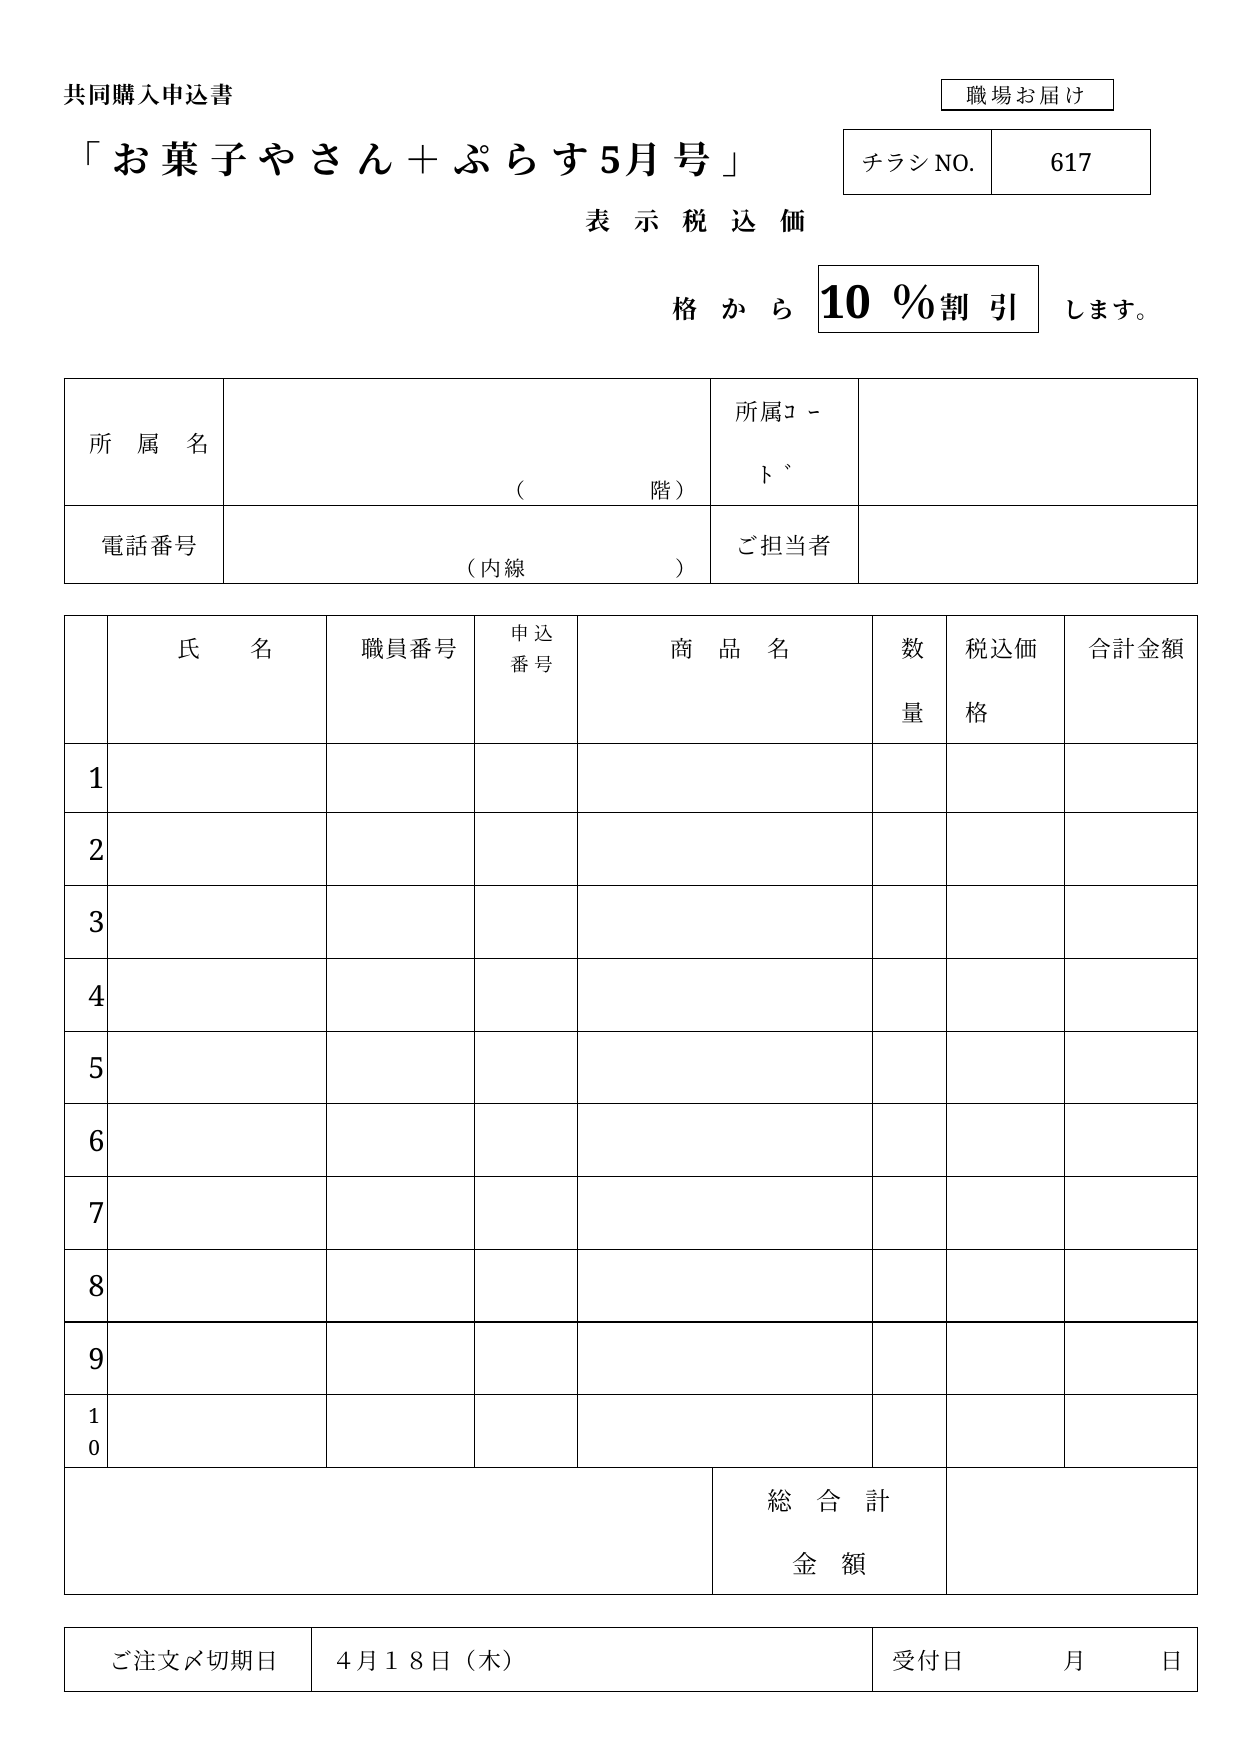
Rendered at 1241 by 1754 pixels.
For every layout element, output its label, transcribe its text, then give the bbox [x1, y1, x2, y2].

text 「お菓子やさん＋ぷらす5月号」 [64, 125, 1161, 188]
table_cell [947, 1032, 1064, 1103]
table_cell [1065, 886, 1197, 957]
table_cell [947, 1104, 1064, 1176]
table_cell [1065, 813, 1197, 885]
table_cell [475, 959, 577, 1031]
table_cell [1065, 959, 1197, 1031]
table_cell 電話番号 [65, 506, 223, 583]
table_cell [108, 1177, 326, 1248]
table_cell 5 [65, 1032, 107, 1103]
table_header 617 [992, 130, 1150, 193]
table_cell 総合計金額 [713, 1468, 946, 1594]
table_header 所 属 名 [65, 379, 223, 505]
table_cell [873, 1104, 946, 1176]
table_cell [108, 1250, 326, 1321]
table_cell [327, 744, 474, 812]
table_cell [327, 1250, 474, 1321]
table_cell [475, 813, 577, 885]
table_cell [873, 886, 946, 957]
table_cell [947, 886, 1064, 957]
table_cell [108, 1323, 326, 1394]
table_cell [873, 813, 946, 885]
table_cell ご担当者 [711, 506, 858, 583]
table_cell （内線 ） [224, 506, 710, 583]
table_cell [873, 1177, 946, 1248]
table_cell [873, 959, 946, 1031]
table_cell [859, 506, 1197, 583]
table_header 職員番号 [327, 616, 474, 743]
table_header 合計金額 [1065, 616, 1197, 743]
table_cell [873, 744, 946, 812]
table_cell [108, 813, 326, 885]
table_cell [327, 1032, 474, 1103]
table_cell [327, 1104, 474, 1176]
table_header チラシNO. [844, 130, 991, 193]
table_cell [1065, 1104, 1197, 1176]
table_cell [947, 744, 1064, 812]
table_cell [947, 1468, 1197, 1594]
table_cell [947, 1250, 1064, 1321]
table_header ご注文〆切期日 [65, 1628, 311, 1691]
table_cell [327, 959, 474, 1031]
table_cell [873, 1323, 946, 1394]
table_cell [578, 1395, 872, 1467]
table_cell [327, 1323, 474, 1394]
table_cell [1065, 1395, 1197, 1467]
table_cell 10 [65, 1395, 107, 1467]
table_cell [108, 1104, 326, 1176]
table_header 税込価格 [947, 616, 1064, 743]
table_header 商 品 名 [578, 616, 872, 743]
table_cell [475, 744, 577, 812]
table_header 数量 [873, 616, 946, 743]
table_cell [108, 886, 326, 957]
table_cell [578, 744, 872, 812]
table_cell 3 [65, 886, 107, 957]
table_cell [327, 886, 474, 957]
table_cell [108, 959, 326, 1031]
text 表示税込価格から10％割引 します。 [64, 188, 1161, 346]
table_cell [947, 1177, 1064, 1248]
table_cell [1065, 1323, 1197, 1394]
table_cell [947, 1323, 1064, 1394]
table_cell [578, 1250, 872, 1321]
table_cell [1065, 1250, 1197, 1321]
table_header [859, 379, 1197, 505]
table_header 受付日 月 日 [873, 1628, 1197, 1691]
table_cell [578, 886, 872, 957]
table_cell [578, 959, 872, 1031]
table_cell [873, 1395, 946, 1467]
table_cell [947, 959, 1064, 1031]
table_cell [578, 1104, 872, 1176]
table_cell [1065, 744, 1197, 812]
table_cell [108, 744, 326, 812]
table_cell [578, 1177, 872, 1248]
table_cell [327, 813, 474, 885]
table_cell [65, 1468, 712, 1594]
table_header （ 階） [224, 379, 710, 505]
table_header ４月１８日（木） [312, 1628, 872, 1691]
table_header 所属ｺｰﾄﾞ [711, 379, 858, 505]
table_header 申込番号 [475, 616, 577, 743]
text 共同購入申込書 職場お届け [64, 62, 1161, 125]
table_cell [475, 1250, 577, 1321]
table_cell 4 [65, 959, 107, 1031]
table_cell [873, 1032, 946, 1103]
table_cell [475, 1177, 577, 1248]
table_cell [108, 1032, 326, 1103]
table_cell [578, 813, 872, 885]
table_cell 1 [65, 744, 107, 812]
table_cell [873, 1250, 946, 1321]
table_cell [1065, 1032, 1197, 1103]
table_cell [327, 1395, 474, 1467]
table_cell [108, 1395, 326, 1467]
table_cell [475, 1395, 577, 1467]
table_header [65, 616, 107, 743]
table_cell [475, 886, 577, 957]
table_cell 7 [65, 1177, 107, 1248]
table_cell [947, 813, 1064, 885]
table_cell [475, 1104, 577, 1176]
table_cell [578, 1323, 872, 1394]
table_cell 6 [65, 1104, 107, 1176]
table_cell 9 [65, 1323, 107, 1394]
table_cell [1065, 1177, 1197, 1248]
table_cell [578, 1032, 872, 1103]
table_cell 8 [65, 1250, 107, 1321]
table_cell [475, 1323, 577, 1394]
table_header 氏 名 [108, 616, 326, 743]
table_cell [947, 1395, 1064, 1467]
table_cell 2 [65, 813, 107, 885]
table_cell [475, 1032, 577, 1103]
table_cell [327, 1177, 474, 1248]
